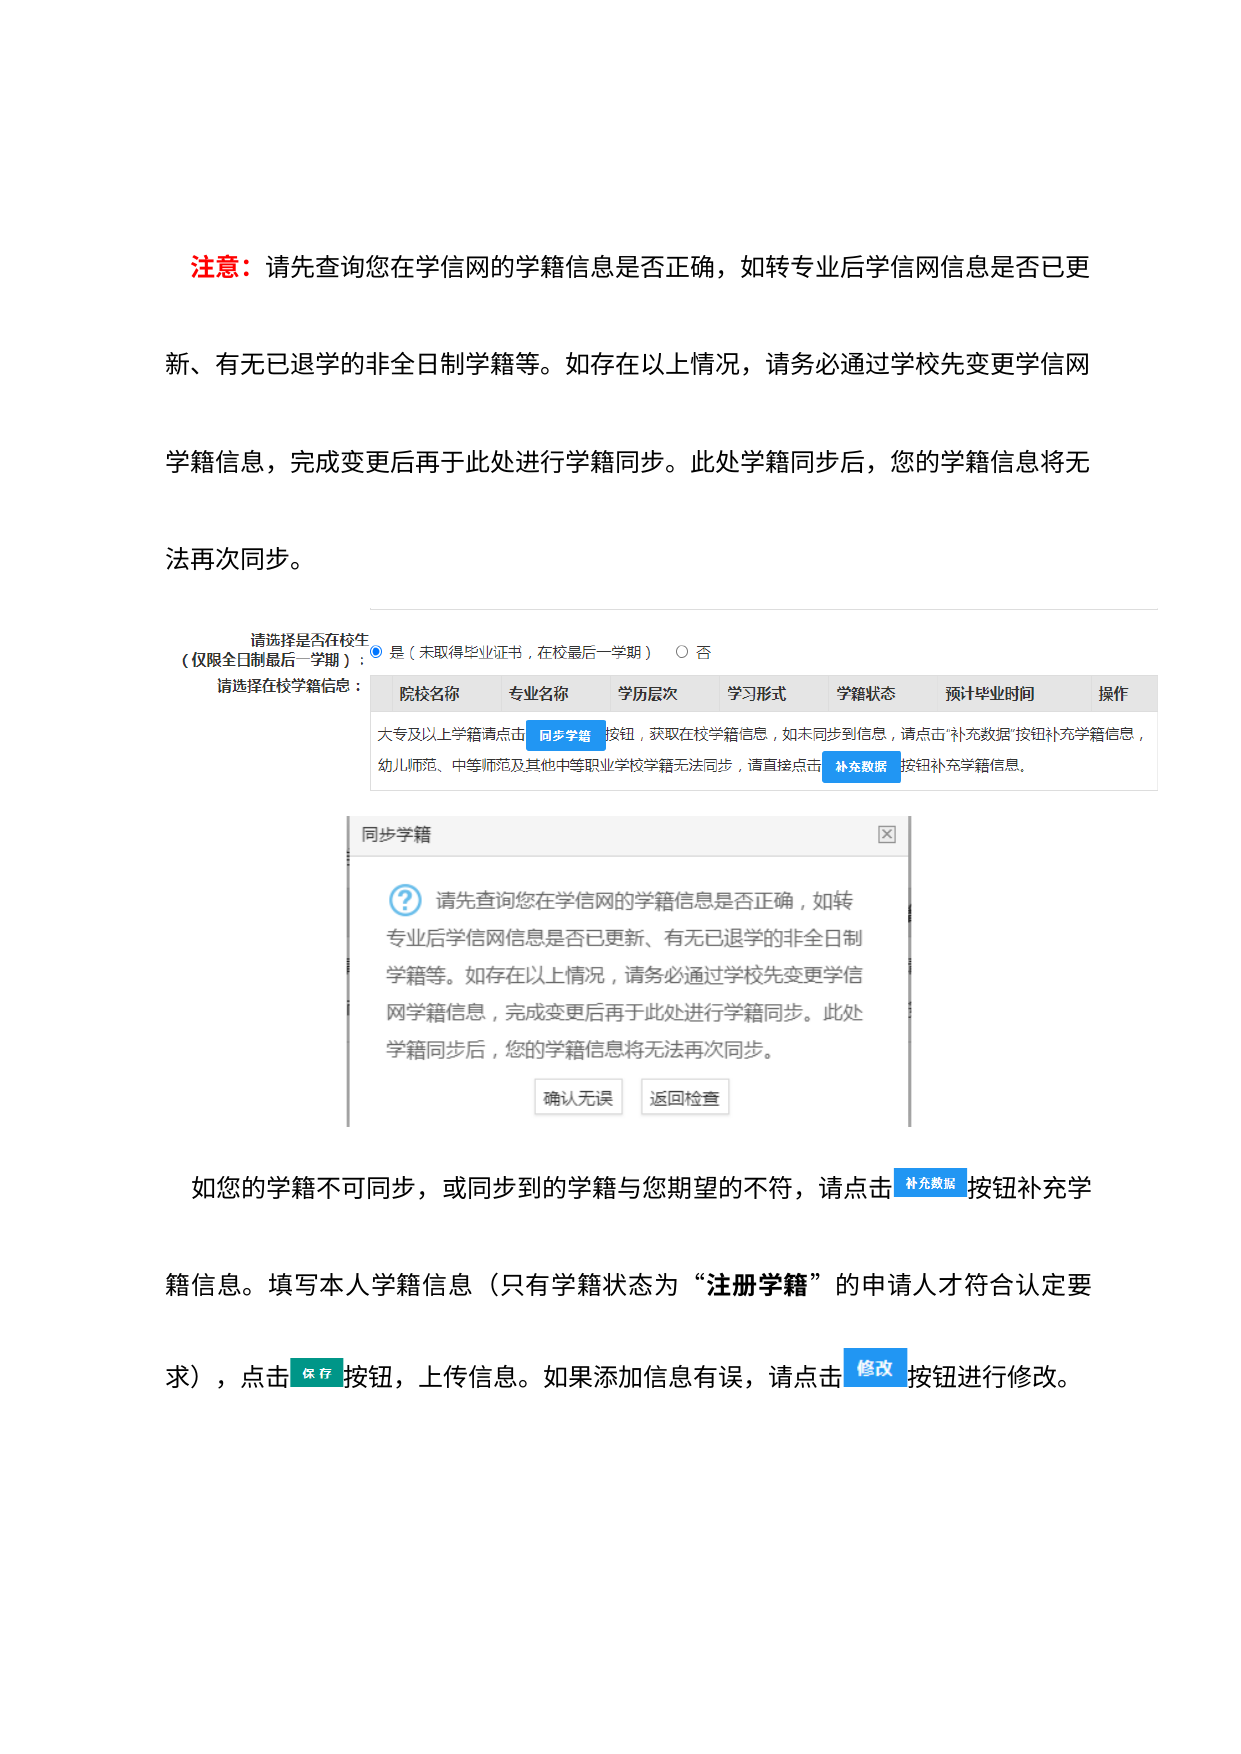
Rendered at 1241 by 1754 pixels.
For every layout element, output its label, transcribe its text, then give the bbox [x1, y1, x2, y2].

picture [346, 816, 912, 1127]
text 如您的学籍不可同步，或同步到的学籍与您期望的不符，请点击按钮补充学籍信息。填写本人学籍信息（只有学籍状态为“注册学籍”的申请人才符合认定要求），点击按钮，上传信息。如果添加信息有误，请点击按钮进行修改。 [165, 1154, 1093, 1414]
text 注意：请先查询您在学信网的学籍信息是否正确，如转专业后学信网信息是否已更新、有无已退学的非全日制学籍等。如存在以上情况，请务必通过学校先变更学信网学籍信息，完成变更后再于此处进行学籍同步。此处学籍同步后，您的学籍信息将无法再次同步。 [165, 233, 1093, 590]
picture [290, 1358, 344, 1387]
picture [165, 608, 1170, 796]
picture [843, 1348, 908, 1387]
picture [893, 1168, 968, 1197]
